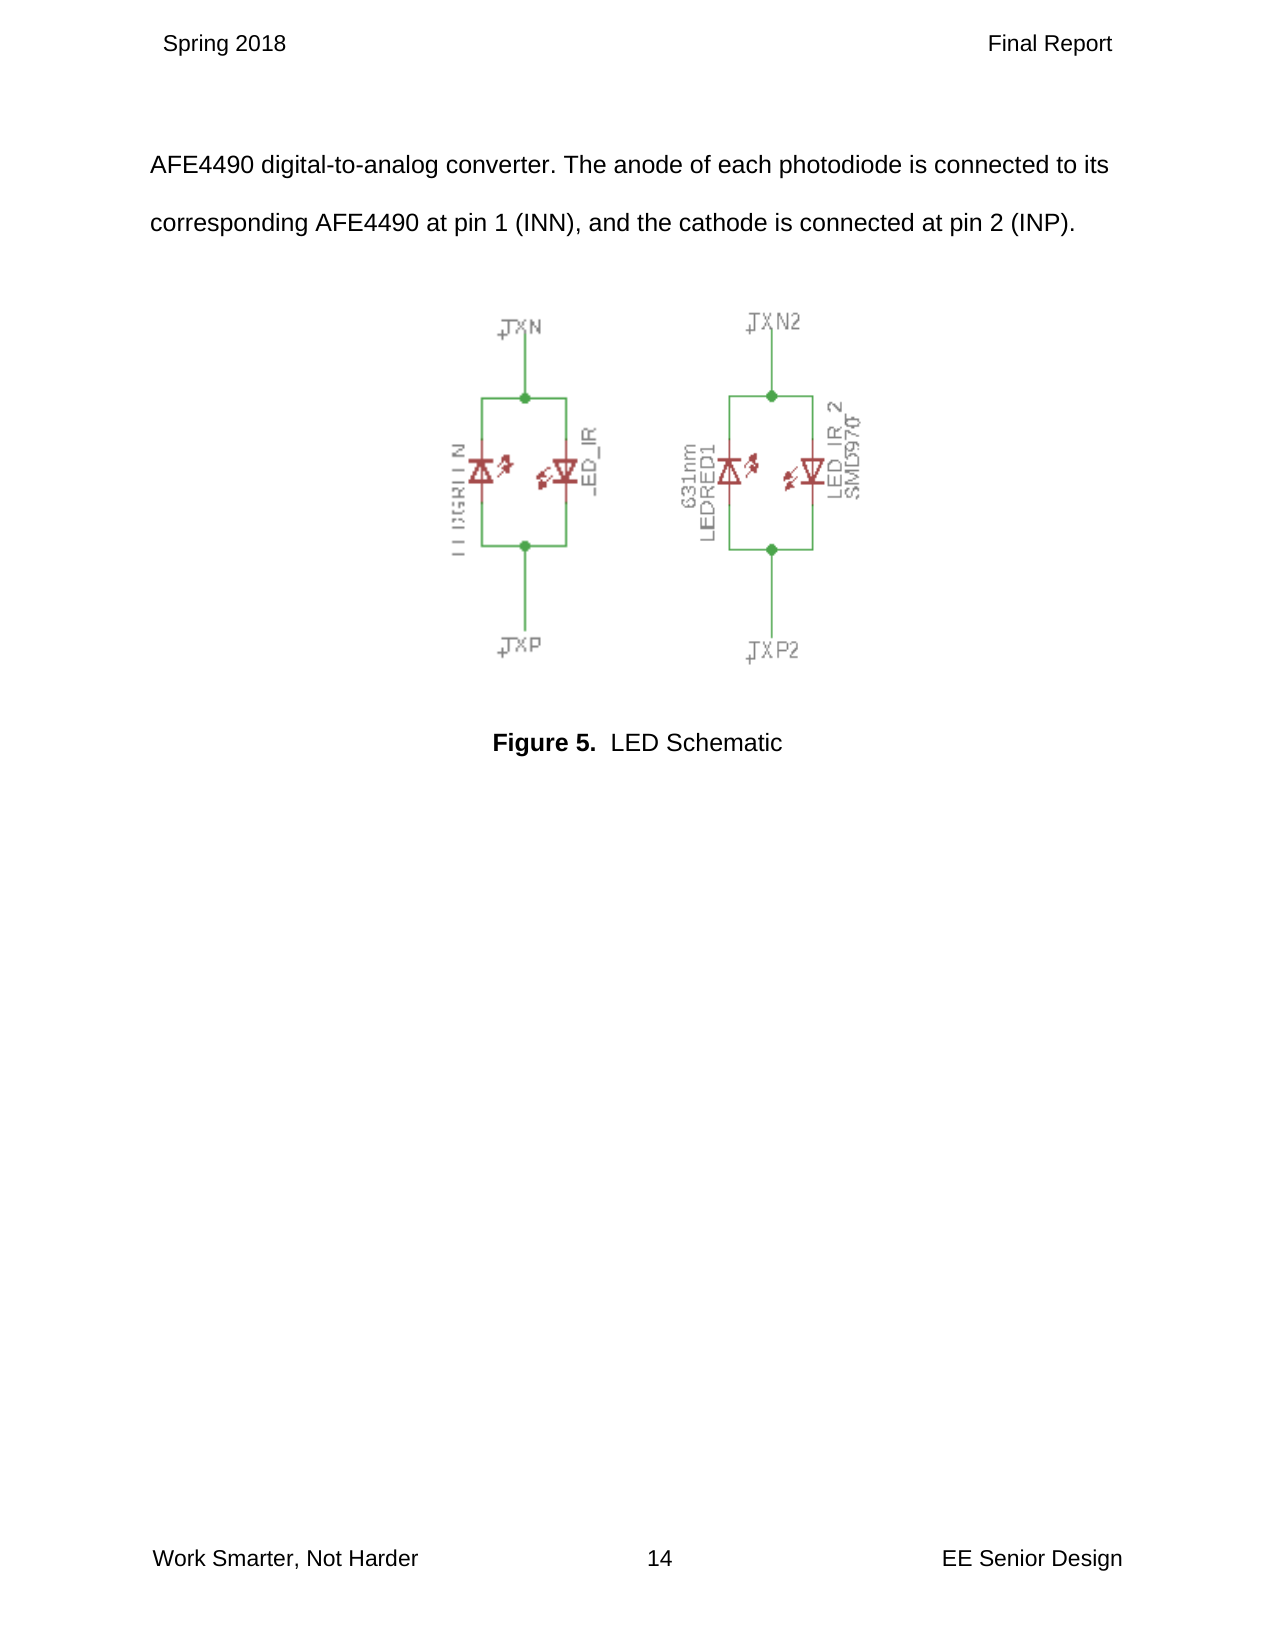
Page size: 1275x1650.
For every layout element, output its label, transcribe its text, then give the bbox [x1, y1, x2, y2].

text Figure 5. LED Schematic [150, 728, 1125, 756]
picture [389, 283, 886, 683]
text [150, 150, 1125, 236]
